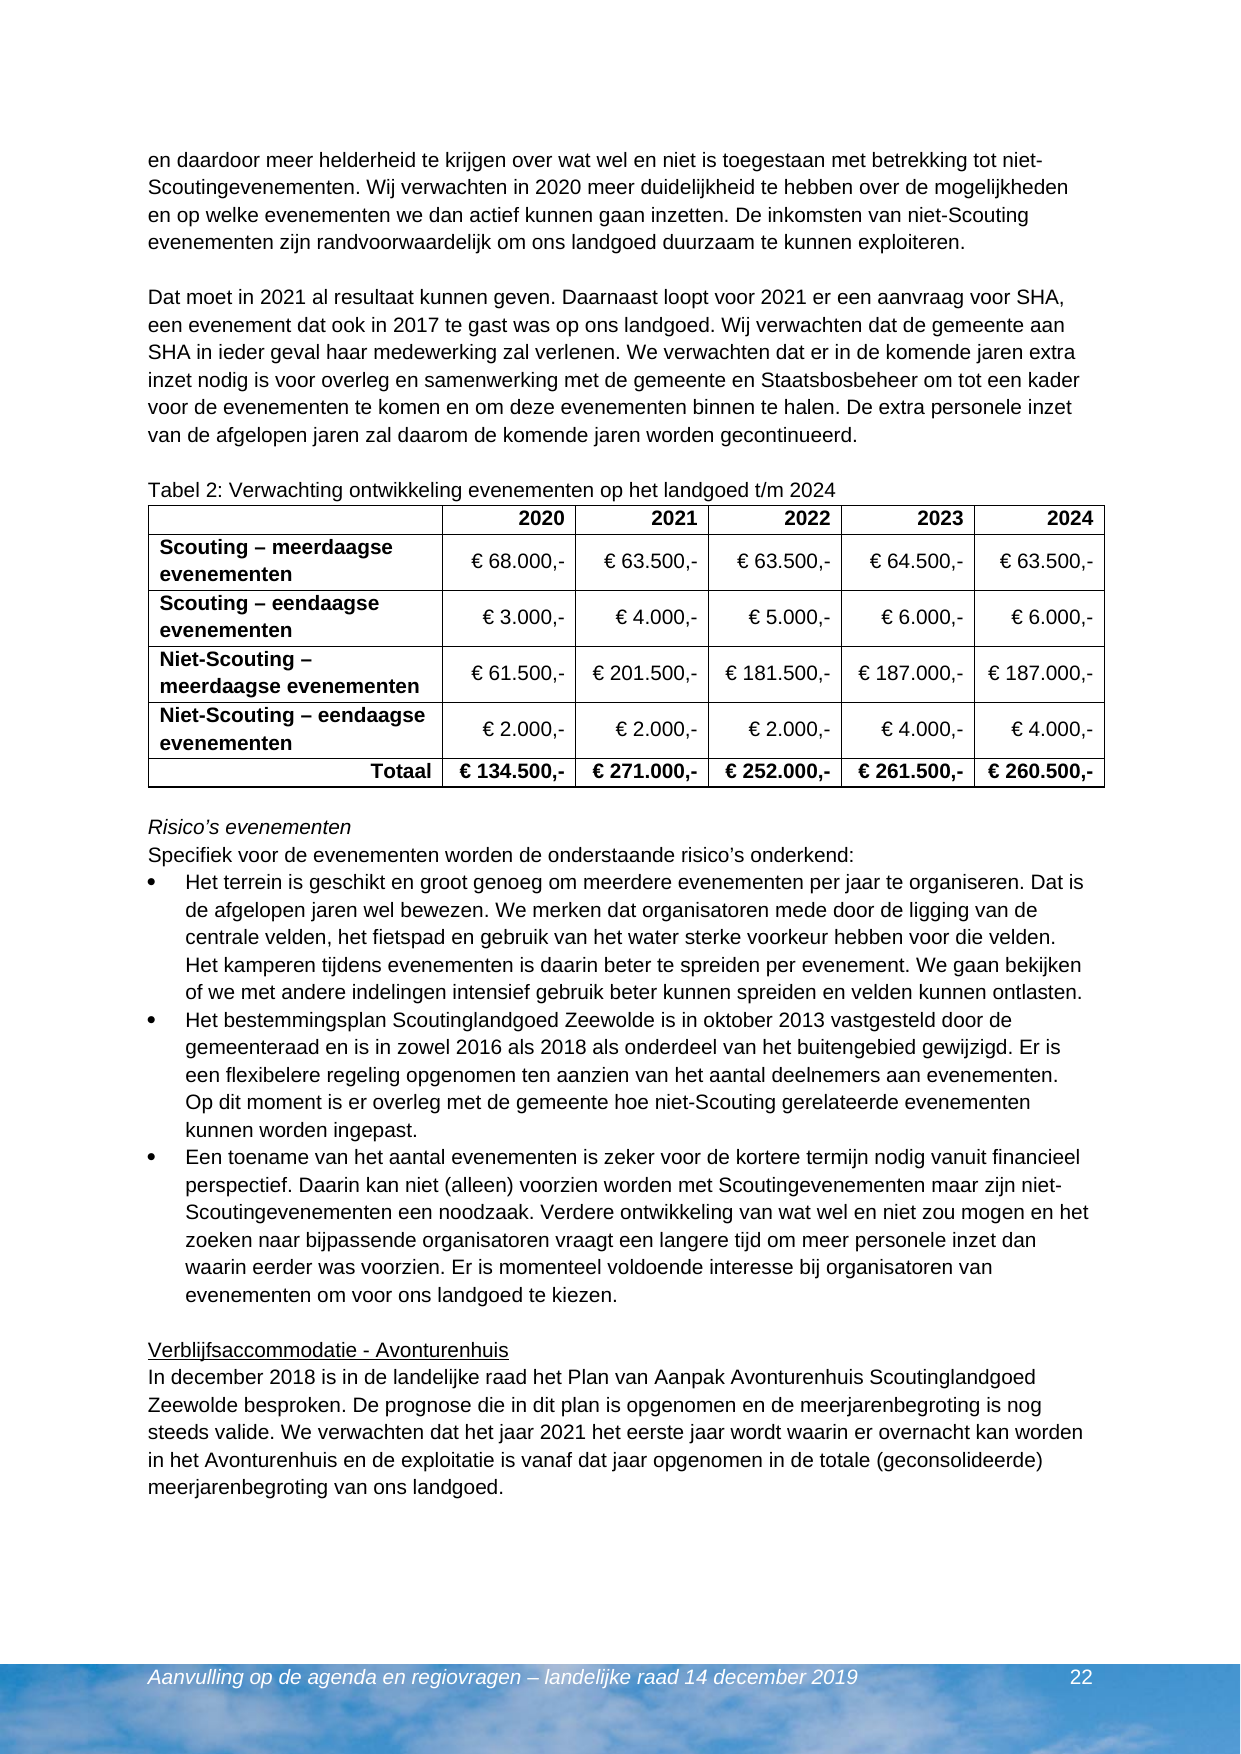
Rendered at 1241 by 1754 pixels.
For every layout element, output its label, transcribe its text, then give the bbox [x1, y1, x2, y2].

list Een toename van het aantal evenementen is zeker voor de kortere termijn nodig vanuit financieel perspectief. Daarin kan niet (alleen) voorzien worden met Scoutingevenementen maar zijn niet-Scoutingevenementen een noodzaak. Verdere ontwikkeling van wat wel en niet zou mogen en het zoeken naar bijpassende organisatoren vraagt een langere tijd om meer personele inzet dan waarin eerder was voorzien. Er is momenteel voldoende interesse bij organisatoren van evenementen om voor ons landgoed te kiezen. [148, 1145, 1093, 1307]
table_cell Scouting – eendaagse evenementen [149, 591, 442, 646]
table_header 2020 [443, 506, 575, 534]
table_cell € 5.000,- [709, 591, 841, 646]
table_cell € 2.000,- [576, 703, 708, 758]
table_header 2024 [975, 506, 1104, 534]
table_cell € 4.000,- [975, 703, 1104, 758]
table_cell Scouting – meerdaagse evenementen [149, 535, 442, 590]
table_header 2022 [709, 506, 841, 534]
table_cell Niet-Scouting – eendaagse evenementen [149, 703, 442, 758]
table_cell € 260.500,- [975, 759, 1104, 786]
table_cell € 3.000,- [443, 591, 575, 646]
table_cell € 68.000,- [443, 535, 575, 590]
table_cell € 181.500,- [709, 647, 841, 702]
table_cell Totaal [149, 759, 442, 786]
table_cell € 63.500,- [576, 535, 708, 590]
table_cell € 63.500,- [975, 535, 1104, 590]
table_cell € 2.000,- [443, 703, 575, 758]
table_cell Niet-Scouting – meerdaagse evenementen [149, 647, 442, 702]
text Tabel 2: Verwachting ontwikkeling evenementen op het landgoed t/m 2024 [148, 478, 1093, 502]
table_cell € 201.500,- [576, 647, 708, 702]
text Risico’s evenementen [148, 815, 1093, 839]
text Dat moet in 2021 al resultaat kunnen geven. Daarnaast loopt voor 2021 er een aanvraag voor SHA, een evenement dat ook in 2017 te gast was op ons landgoed. Wij verwachten dat de gemeente aan SHA in ieder geval haar medewerking zal verlenen. We verwachten dat er in de komende jaren extra inzet nodig is voor overleg en samenwerking met de gemeente en Staatsbosbeheer om tot een kader voor de evenementen te komen en om deze evenementen binnen te halen. De extra personele inzet van de afgelopen jaren zal daarom de komende jaren worden gecontinueerd. [148, 285, 1093, 447]
table_cell € 6.000,- [975, 591, 1104, 646]
table_cell € 187.000,- [975, 647, 1104, 702]
table_cell € 187.000,- [842, 647, 974, 702]
table_cell € 61.500,- [443, 647, 575, 702]
table_cell € 261.500,- [842, 759, 974, 786]
table_cell € 134.500,- [443, 759, 575, 786]
table_cell € 4.000,- [576, 591, 708, 646]
list Het terrein is geschikt en groot genoeg om meerdere evenementen per jaar te organiseren. Dat is de afgelopen jaren wel bewezen. We merken dat organisatoren mede door de ligging van de centrale velden, het fietspad en gebruik van het water sterke voorkeur hebben voor die velden. Het kamperen tijdens evenementen is daarin beter te spreiden per evenement. We gaan bekijken of we met andere indelingen intensief gebruik beter kunnen spreiden en velden kunnen ontlasten. [148, 870, 1093, 1004]
table_cell € 6.000,- [842, 591, 974, 646]
text Specifiek voor de evenementen worden de onderstaande risico’s onderkend: [148, 842, 1093, 866]
picture [0, 1664, 1241, 1754]
table_header 2023 [842, 506, 974, 534]
table_header [149, 506, 442, 534]
text Verblijfsaccommodatie - Avonturenhuis [148, 1338, 1093, 1362]
table_cell € 252.000,- [709, 759, 841, 786]
table_cell € 271.000,- [576, 759, 708, 786]
table_cell € 64.500,- [842, 535, 974, 590]
list Het bestemmingsplan Scoutinglandgoed Zeewolde is in oktober 2013 vastgesteld door de gemeenteraad en is in zowel 2016 als 2018 als onderdeel van het buitengebied gewijzigd. Er is een flexibelere regeling opgenomen ten aanzien van het aantal deelnemers aan evenementen. Op dit moment is er overleg met de gemeente hoe niet-Scouting gerelateerde evenementen kunnen worden ingepast. [148, 1007, 1093, 1142]
table_cell € 63.500,- [709, 535, 841, 590]
text In december 2018 is in de landelijke raad het Plan van Aanpak Avonturenhuis Scoutinglandgoed Zeewolde besproken. De prognose die in dit plan is opgenomen en de meerjarenbegroting is nog steeds valide. We verwachten dat het jaar 2021 het eerste jaar wordt waarin er overnacht kan worden in het Avonturenhuis en de exploitatie is vanaf dat jaar opgenomen in de totale (geconsolideerde) meerjarenbegroting van ons landgoed. [148, 1365, 1093, 1499]
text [148, 148, 1093, 254]
table_cell € 4.000,- [842, 703, 974, 758]
table_header 2021 [576, 506, 708, 534]
table_cell € 2.000,- [709, 703, 841, 758]
